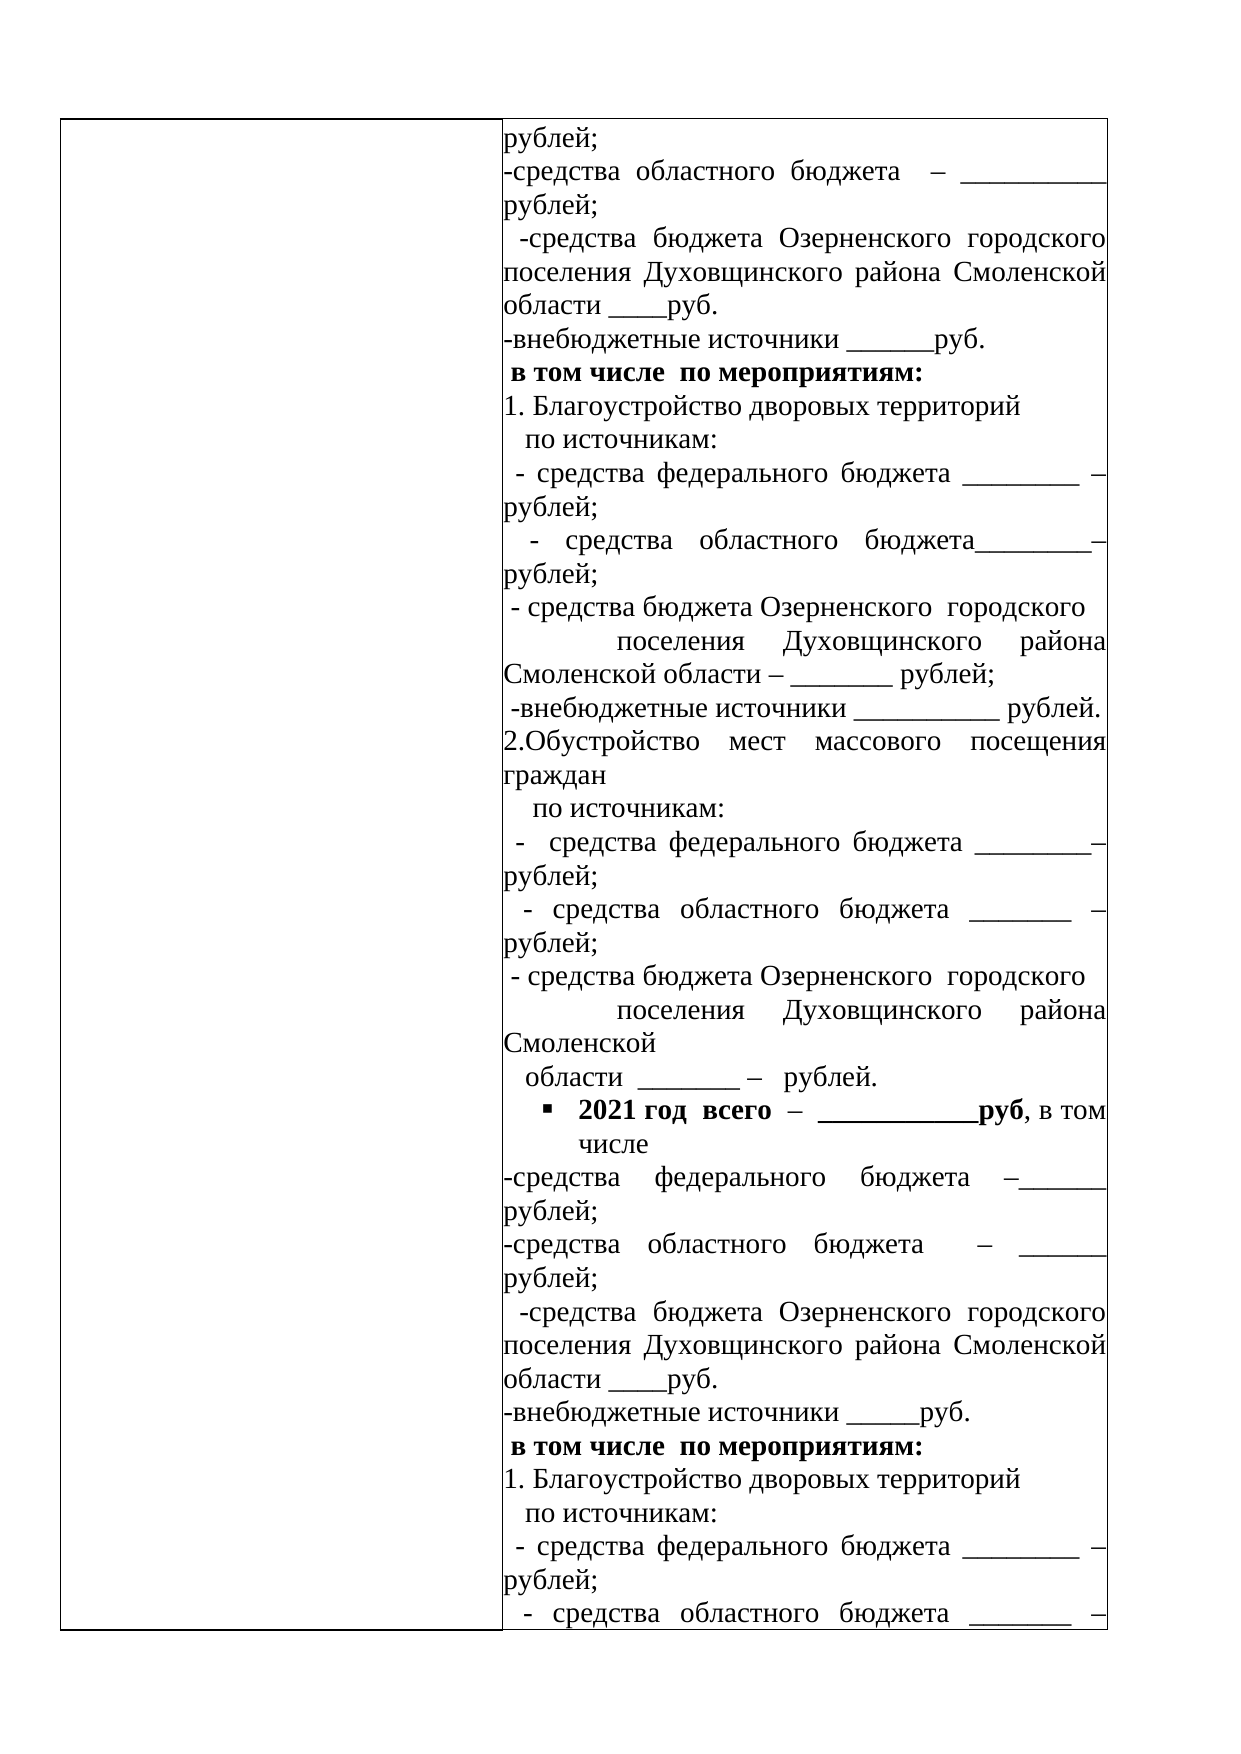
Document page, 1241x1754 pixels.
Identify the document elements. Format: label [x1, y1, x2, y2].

table_cell [503, 119, 1107, 1629]
table_cell [61, 120, 502, 1629]
